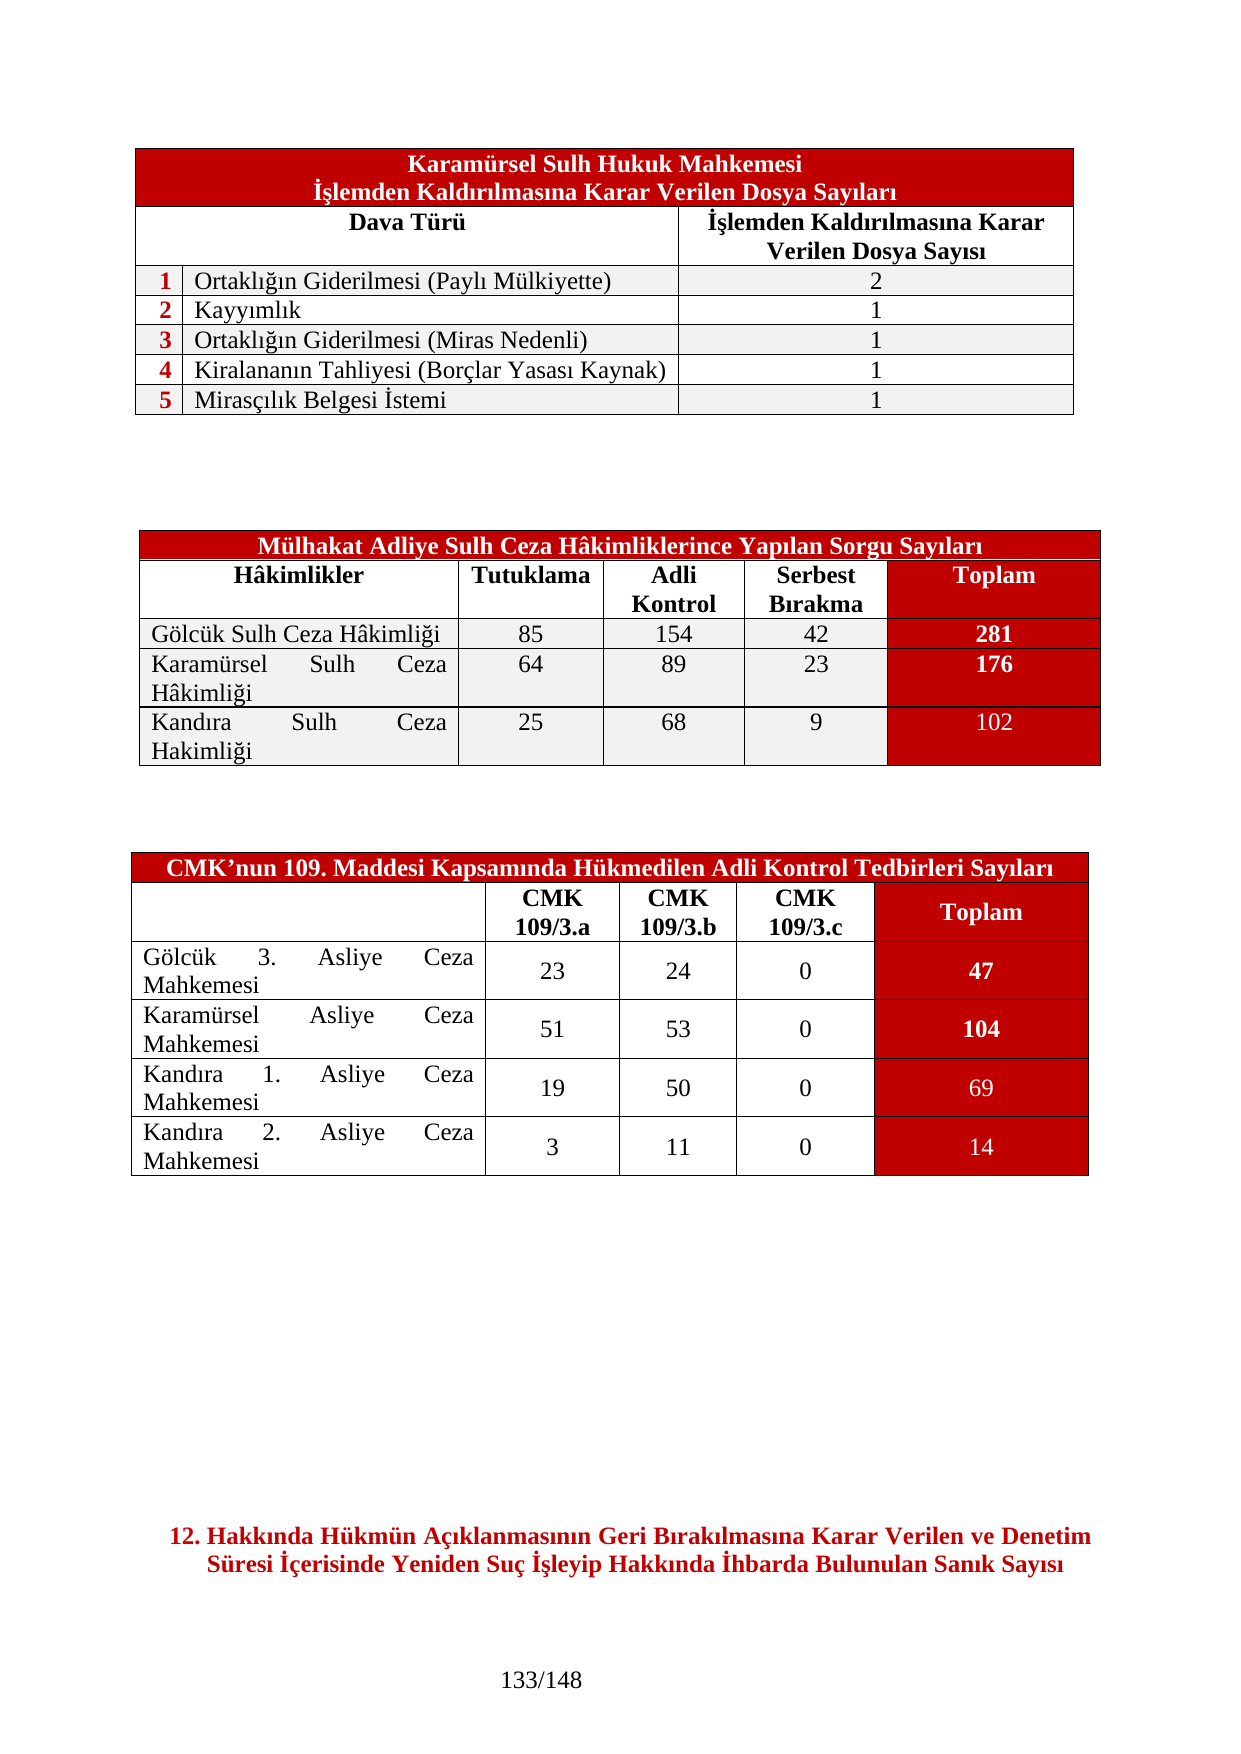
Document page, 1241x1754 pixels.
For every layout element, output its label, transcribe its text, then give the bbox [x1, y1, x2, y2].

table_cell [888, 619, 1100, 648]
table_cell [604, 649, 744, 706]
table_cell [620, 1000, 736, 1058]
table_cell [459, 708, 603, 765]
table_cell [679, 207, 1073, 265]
list Hakkında Hükmün Açıklanmasının Geri Bırakılmasına Karar Verilen ve Denetim Süresi İçerisinde Yeniden Suç İşleyip Hakkında İhbarda Bulunulan Sanık Sayısı [169, 1521, 1093, 1578]
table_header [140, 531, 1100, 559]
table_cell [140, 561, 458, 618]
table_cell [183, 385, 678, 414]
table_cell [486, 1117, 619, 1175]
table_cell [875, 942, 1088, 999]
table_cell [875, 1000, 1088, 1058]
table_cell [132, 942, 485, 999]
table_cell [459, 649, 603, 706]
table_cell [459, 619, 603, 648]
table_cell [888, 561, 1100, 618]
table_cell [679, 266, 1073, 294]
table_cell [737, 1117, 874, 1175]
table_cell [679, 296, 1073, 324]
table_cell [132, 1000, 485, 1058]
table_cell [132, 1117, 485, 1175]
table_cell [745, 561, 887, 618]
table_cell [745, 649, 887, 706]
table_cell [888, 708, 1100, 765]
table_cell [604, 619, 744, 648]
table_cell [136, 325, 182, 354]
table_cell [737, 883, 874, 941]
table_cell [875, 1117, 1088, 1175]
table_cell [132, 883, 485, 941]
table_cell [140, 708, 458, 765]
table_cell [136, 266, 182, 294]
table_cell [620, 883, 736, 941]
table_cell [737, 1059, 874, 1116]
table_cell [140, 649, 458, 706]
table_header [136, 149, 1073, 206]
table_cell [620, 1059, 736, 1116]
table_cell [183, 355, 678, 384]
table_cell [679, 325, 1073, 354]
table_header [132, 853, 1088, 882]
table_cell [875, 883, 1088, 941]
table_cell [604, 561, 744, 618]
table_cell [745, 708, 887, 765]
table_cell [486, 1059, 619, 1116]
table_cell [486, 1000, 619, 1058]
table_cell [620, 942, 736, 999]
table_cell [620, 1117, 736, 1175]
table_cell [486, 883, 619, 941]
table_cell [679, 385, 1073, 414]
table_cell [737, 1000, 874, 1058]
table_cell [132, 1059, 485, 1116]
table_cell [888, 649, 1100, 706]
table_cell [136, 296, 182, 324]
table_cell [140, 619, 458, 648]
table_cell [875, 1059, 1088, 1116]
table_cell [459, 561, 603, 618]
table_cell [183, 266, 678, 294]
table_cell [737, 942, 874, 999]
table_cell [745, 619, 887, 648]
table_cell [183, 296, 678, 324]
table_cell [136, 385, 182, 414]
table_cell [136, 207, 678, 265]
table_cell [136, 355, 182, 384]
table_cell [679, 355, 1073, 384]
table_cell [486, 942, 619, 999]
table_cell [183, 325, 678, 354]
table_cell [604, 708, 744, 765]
